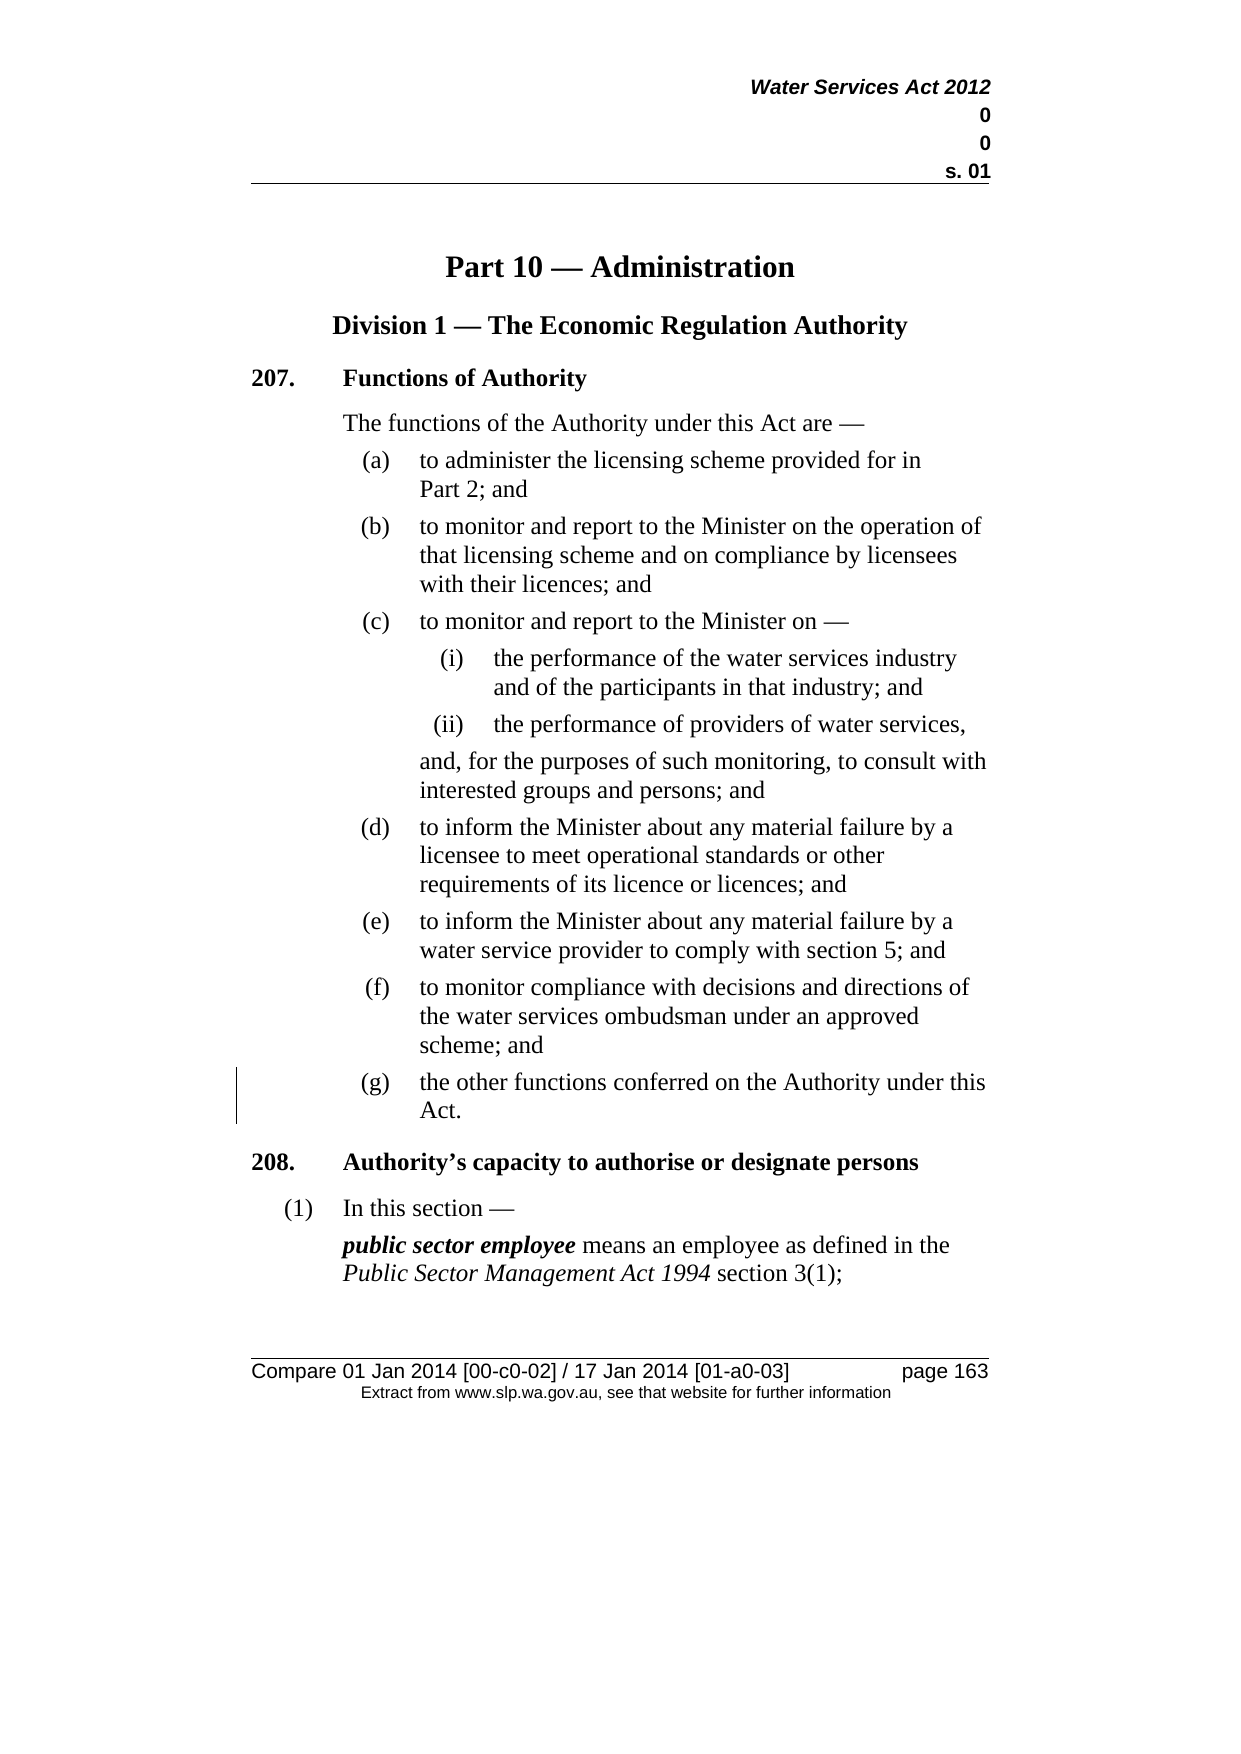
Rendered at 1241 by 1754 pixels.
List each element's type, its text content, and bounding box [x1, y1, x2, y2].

text The functions of the Authority under this Act are — [251, 408, 989, 437]
text (1) In this section — [251, 1193, 989, 1221]
text (a) to administer the licensing scheme provided for in Part 2; and [251, 446, 989, 503]
text (i) the performance of the water services industry and of the participants in that industry; and [251, 643, 989, 701]
text (g) the other functions conferred on the Authority under thisAct. [251, 1067, 989, 1124]
subtitle 207. Functions of Authority [251, 363, 989, 392]
subtitle Part 10 — Administration [251, 248, 989, 284]
text (d) to inform the Minister about any material failure by a licensee to meet operational standards or other requirements of its licence or licences; and [251, 812, 989, 898]
subtitle Division 1 — The Economic Regulation Authority [251, 309, 989, 340]
text (c) to monitor and report to the Minister on — [251, 606, 989, 635]
text (e) to inform the Minister about any material failure by a water service provider to comply with section 5; and [251, 906, 989, 964]
text (ii) the performance of providers of water services, [251, 709, 989, 738]
text (f) to monitor compliance with decisions and directions of the water services ombudsman under an approved scheme; and [251, 972, 989, 1058]
text and, for the purposes of such monitoring, to consult with interested groups and persons; and [251, 746, 989, 803]
text public sector employee means an employee as defined in the Public Sector Management Act 1994 section 3(1); [251, 1230, 989, 1287]
text (b) to monitor and report to the Minister on the operation of that licensing scheme and on compliance by licensees with their licences; and [251, 511, 989, 598]
subtitle 208. Authority’s capacity to authorise or designate persons [251, 1147, 989, 1176]
